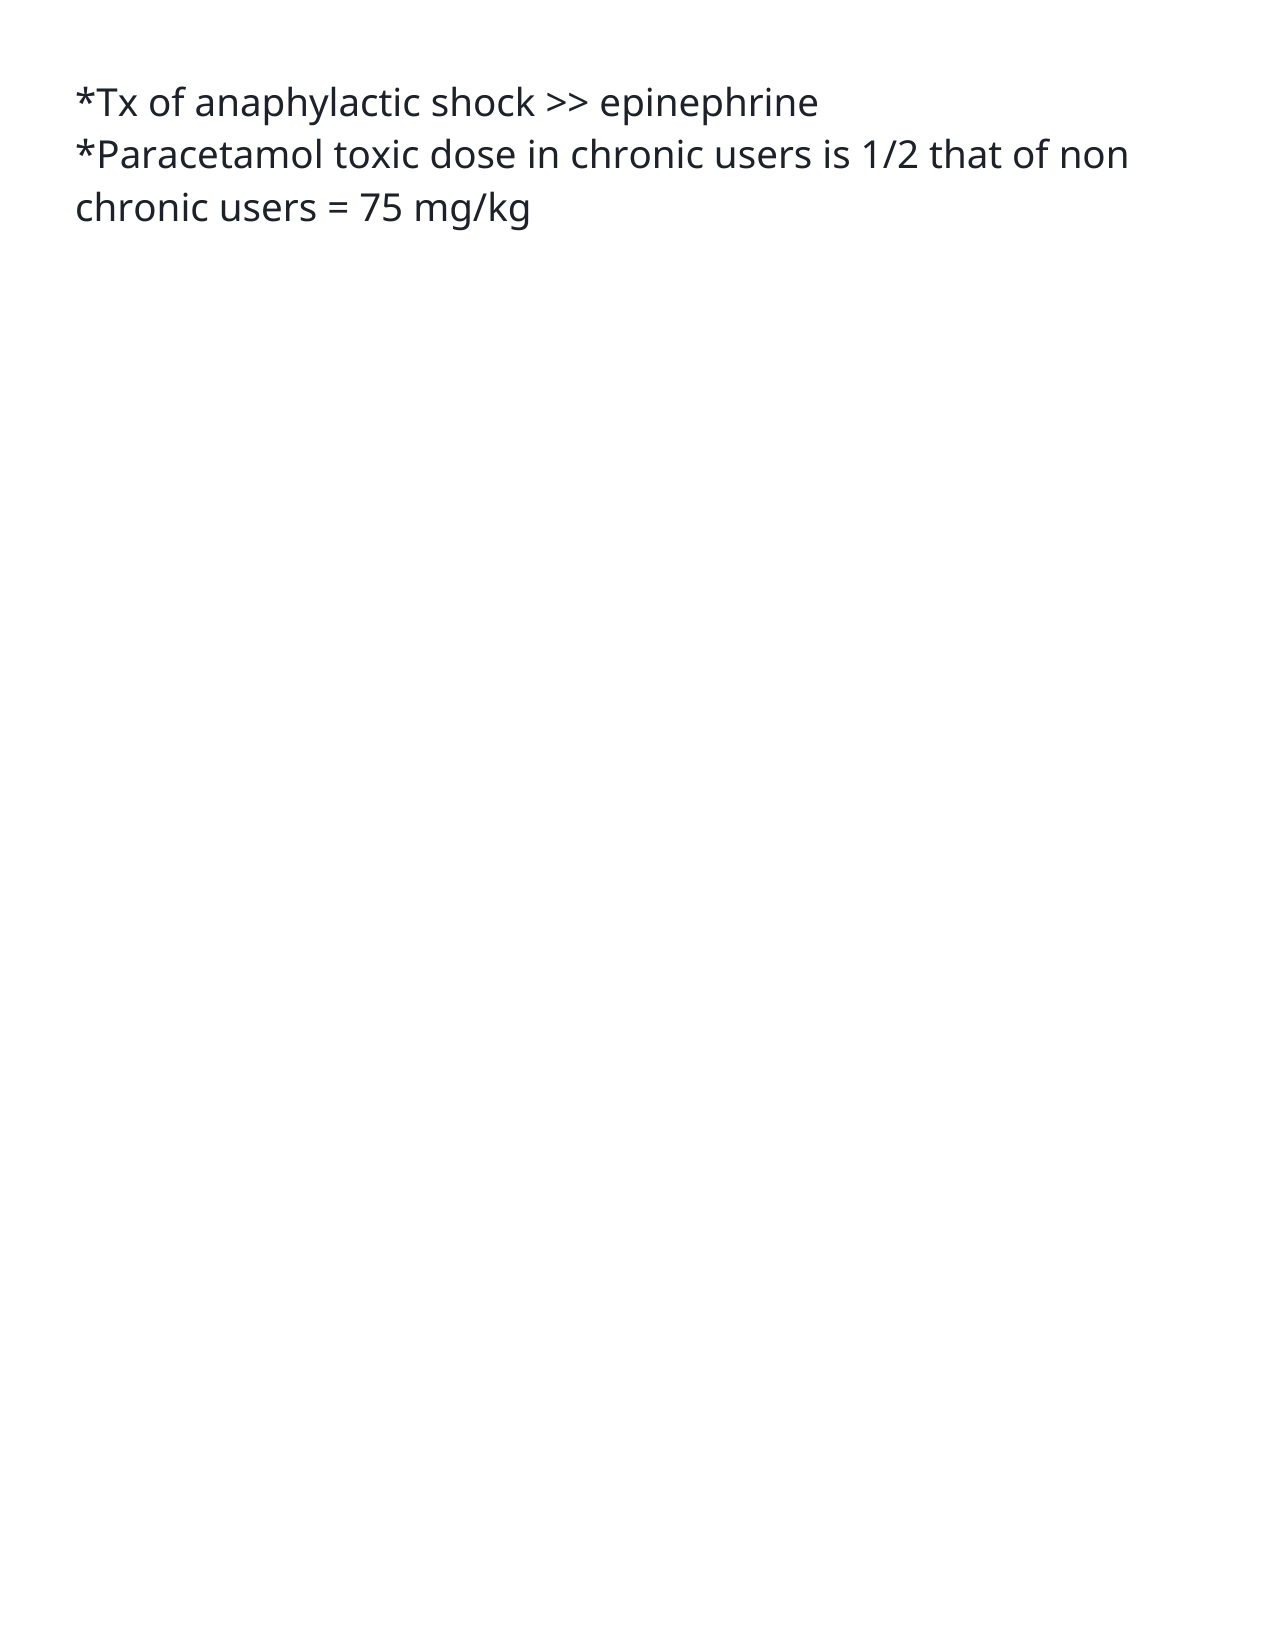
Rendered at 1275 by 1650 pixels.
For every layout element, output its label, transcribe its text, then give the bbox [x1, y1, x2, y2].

text *Tx of anaphylactic shock >> epinephrine [75, 75, 1200, 127]
text *Paracetamol toxic dose in chronic users is 1/2 that of non chronic users = 75 mg/kg [75, 127, 1200, 232]
